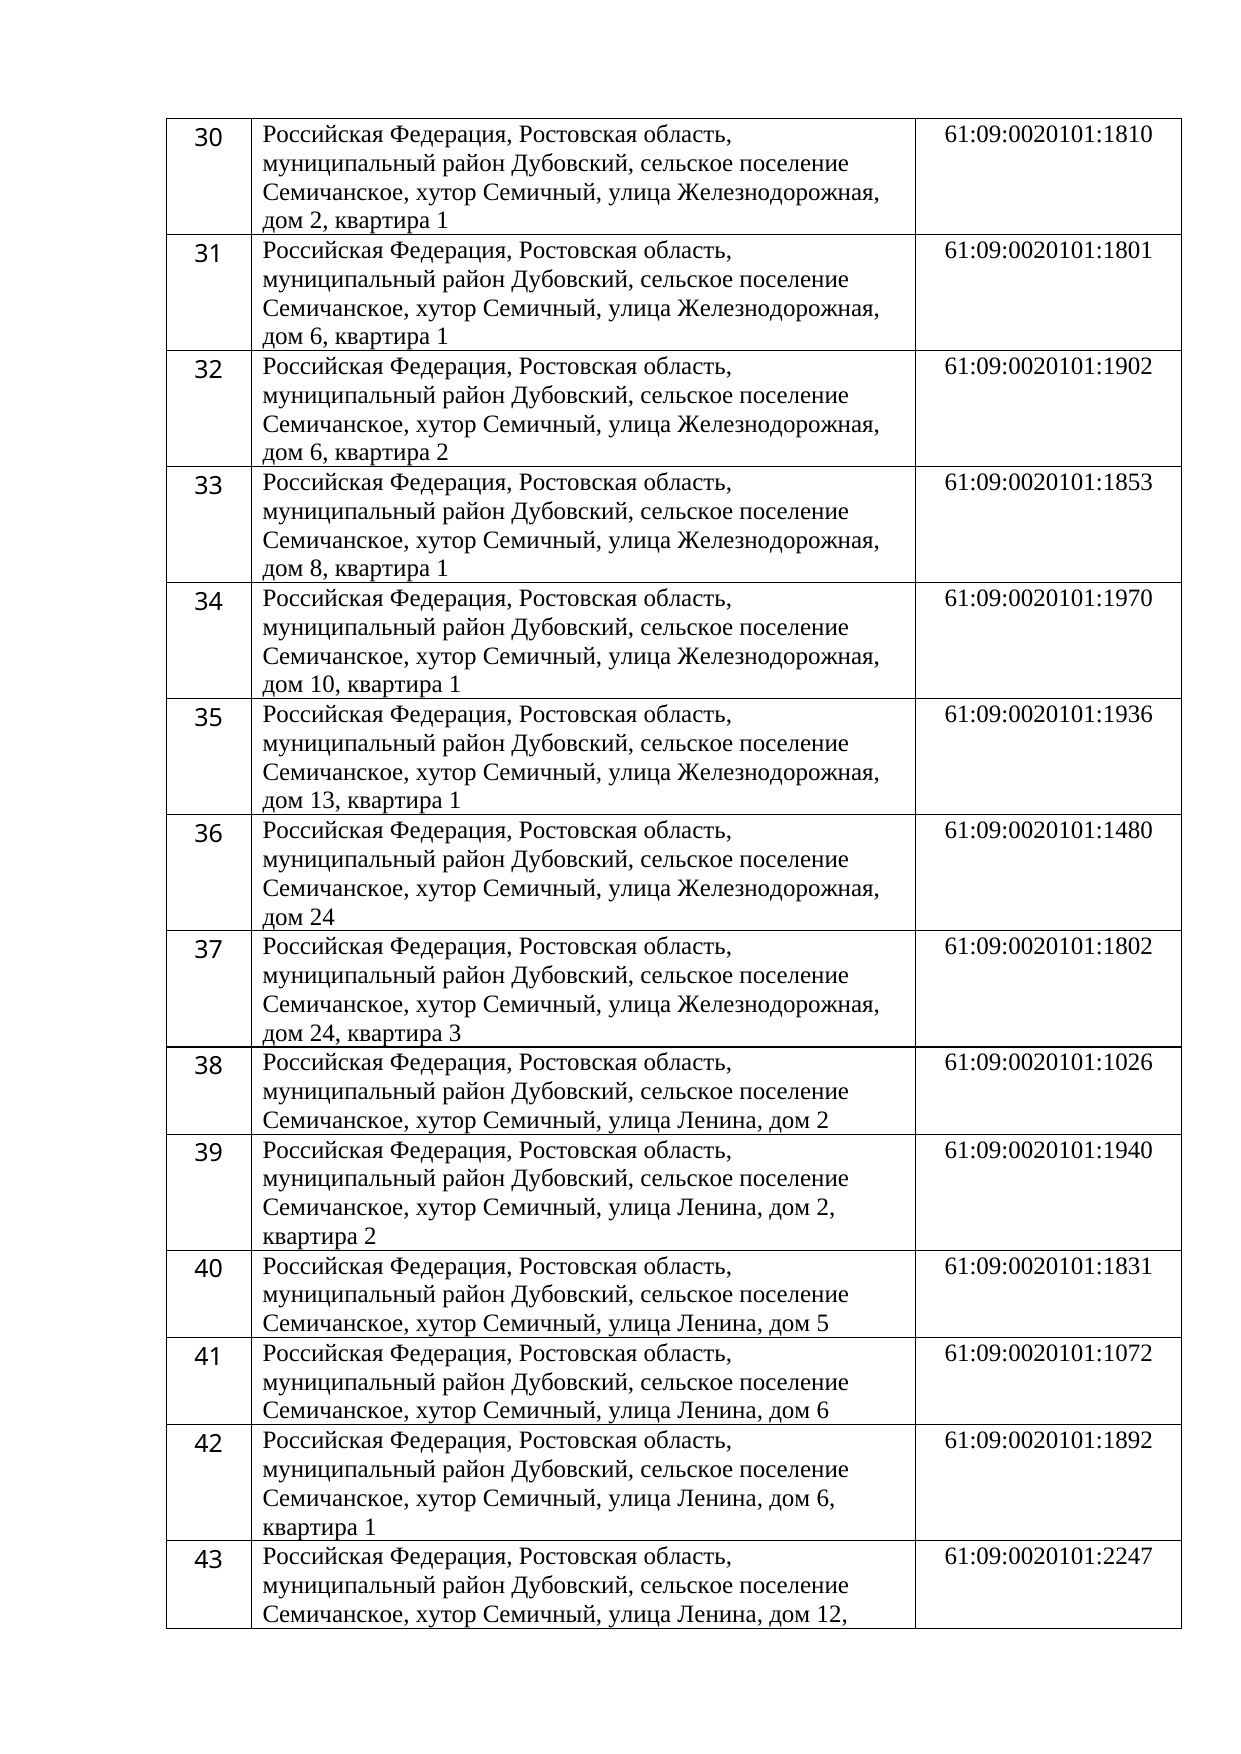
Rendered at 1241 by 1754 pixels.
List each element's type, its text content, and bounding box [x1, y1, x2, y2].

table_cell 61:09:0020101:2247 [916, 1541, 1181, 1628]
table_cell 35 [167, 699, 251, 814]
table_cell Российская Федерация, Ростовская область, муниципальный район Дубовский, сельское поселение Семичанское, хутор Семичный, улица Железнодорожная, дом 10, квартира 1 [252, 583, 915, 698]
table_cell Российская Федерация, Ростовская область, муниципальный район Дубовский, сельское поселение Семичанское, хутор Семичный, улица Ленина, дом 6, квартира 1 [252, 1425, 915, 1540]
table_cell Российская Федерация, Ростовская область, муниципальный район Дубовский, сельское поселение Семичанское, хутор Семичный, улица Железнодорожная, дом 8, квартира 1 [252, 467, 915, 582]
table_cell Российская Федерация, Ростовская область, муниципальный район Дубовский, сельское поселение Семичанское, хутор Семичный, улица Железнодорожная, дом 24, квартира 3 [252, 931, 915, 1046]
table_cell 32 [167, 351, 251, 466]
table_cell 30 [167, 119, 251, 234]
table_cell 31 [167, 235, 251, 350]
table_cell Российская Федерация, Ростовская область, муниципальный район Дубовский, сельское поселение Семичанское, хутор Семичный, улица Железнодорожная, дом 6, квартира 1 [252, 235, 915, 350]
table_cell 61:09:0020101:1480 [916, 815, 1181, 930]
table_cell 61:09:0020101:1072 [916, 1338, 1181, 1424]
table_cell Российская Федерация, Ростовская область, муниципальный район Дубовский, сельское поселение Семичанское, хутор Семичный, улица Железнодорожная, дом 6, квартира 2 [252, 351, 915, 466]
table_cell 37 [167, 931, 251, 1046]
table_cell 61:09:0020101:1802 [916, 931, 1181, 1046]
table_cell 43 [167, 1541, 251, 1628]
table_cell 61:09:0020101:1936 [916, 699, 1181, 814]
table_cell 41 [167, 1338, 251, 1424]
table_cell 61:09:0020101:1801 [916, 235, 1181, 350]
table_cell 40 [167, 1251, 251, 1337]
table_cell Российская Федерация, Ростовская область, муниципальный район Дубовский, сельское поселение Семичанское, хутор Семичный, улица Железнодорожная, дом 2, квартира 1 [252, 119, 915, 234]
table_cell Российская Федерация, Ростовская область, муниципальный район Дубовский, сельское поселение Семичанское, хутор Семичный, улица Железнодорожная, дом 13, квартира 1 [252, 699, 915, 814]
table_cell 36 [167, 815, 251, 930]
table_cell 39 [167, 1135, 251, 1250]
table_cell Российская Федерация, Ростовская область, муниципальный район Дубовский, сельское поселение Семичанское, хутор Семичный, улица Железнодорожная, дом 24 [252, 815, 915, 930]
table_cell 61:09:0020101:1026 [916, 1048, 1181, 1134]
table_cell 61:09:0020101:1892 [916, 1425, 1181, 1540]
table_cell Российская Федерация, Ростовская область, муниципальный район Дубовский, сельское поселение Семичанское, хутор Семичный, улица Ленина, дом 2 [252, 1048, 915, 1134]
table_cell Российская Федерация, Ростовская область, муниципальный район Дубовский, сельское поселение Семичанское, хутор Семичный, улица Ленина, дом 2, квартира 2 [252, 1135, 915, 1250]
table_cell 61:09:0020101:1853 [916, 467, 1181, 582]
table_cell 38 [167, 1048, 251, 1134]
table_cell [252, 1541, 915, 1628]
table_cell Российская Федерация, Ростовская область, муниципальный район Дубовский, сельское поселение Семичанское, хутор Семичный, улица Ленина, дом 6 [252, 1338, 915, 1424]
table_cell 42 [167, 1425, 251, 1540]
table_cell 61:09:0020101:1831 [916, 1251, 1181, 1337]
table_cell 61:09:0020101:1810 [916, 119, 1181, 234]
table_cell 61:09:0020101:1970 [916, 583, 1181, 698]
table_cell 33 [167, 467, 251, 582]
table_cell 61:09:0020101:1940 [916, 1135, 1181, 1250]
table_cell 34 [167, 583, 251, 698]
table_cell Российская Федерация, Ростовская область, муниципальный район Дубовский, сельское поселение Семичанское, хутор Семичный, улица Ленина, дом 5 [252, 1251, 915, 1337]
table_cell 61:09:0020101:1902 [916, 351, 1181, 466]
